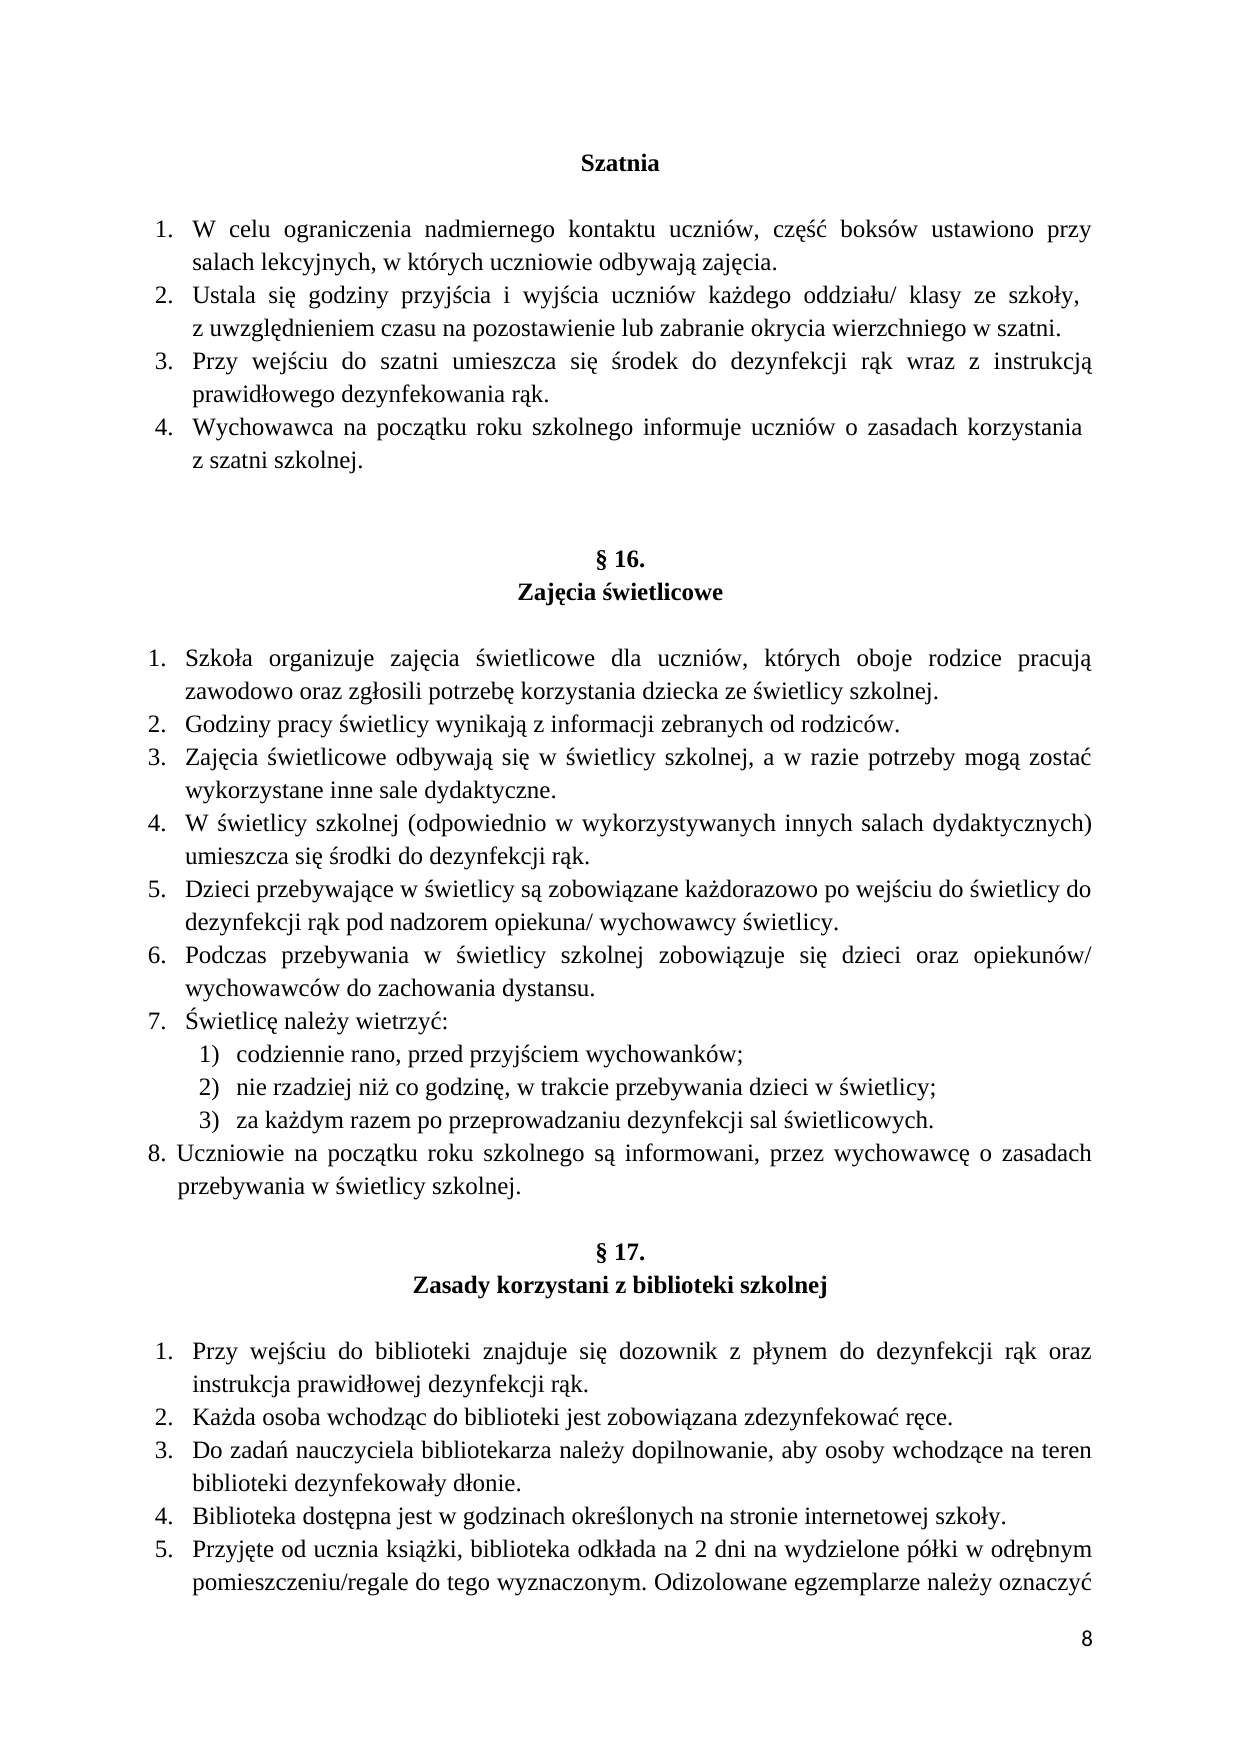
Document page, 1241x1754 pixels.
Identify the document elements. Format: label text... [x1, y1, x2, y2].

list § 17. [148, 1237, 1093, 1266]
list Szatnia [148, 148, 1093, 176]
text Zajęcia świetlicowe odbywają się w świetlicy szkolnej, a w razie potrzeby mogą zostać wykorzystane inne sale dydaktyczne. [148, 742, 1093, 804]
text Świetlicę należy wietrzyć: [148, 1006, 1093, 1035]
text 8. Uczniowie na początku roku szkolnego są informowani, przez wychowawcę o zasadach przebywania w świetlicy szkolnej. [148, 1138, 1093, 1200]
text W świetlicy szkolnej (odpowiednio w wykorzystywanych innych salach dydaktycznych) umieszcza się środki do dezynfekcji rąk. [148, 808, 1093, 870]
text Szkoła organizuje zajęcia świetlicowe dla uczniów, których oboje rodzice pracują zawodowo oraz zgłosili potrzebę korzystania dziecka ze świetlicy szkolnej. [148, 643, 1093, 705]
text Podczas przebywania w świetlicy szkolnej zobowiązuje się dzieci oraz opiekunów/ wychowawców do zachowania dystansu. [148, 940, 1093, 1002]
list W celu ograniczenia nadmiernego kontaktu uczniów, część boksów ustawiono przy salach lekcyjnych, w których uczniowie odbywają zajęcia. [154, 214, 1093, 275]
list nie rzadziej niż co godzinę, w trakcie przebywania dzieci w świetlicy; [199, 1072, 1093, 1101]
list § 16. [148, 544, 1093, 573]
list Do zadań nauczyciela bibliotekarza należy dopilnowanie, aby osoby wchodzące na teren biblioteki dezynfekowały dłonie. [154, 1435, 1093, 1497]
list Wychowawca na początku roku szkolnego informuje uczniów o zasadach korzystania z szatni szkolnej. [154, 412, 1093, 473]
list Zasady korzystani z biblioteki szkolnej [148, 1270, 1093, 1299]
list Każda osoba wchodząc do biblioteki jest zobowiązana zdezynfekować ręce. [154, 1402, 1093, 1431]
text Godziny pracy świetlicy wynikają z informacji zebranych od rodziców. [148, 709, 1093, 738]
list Zajęcia świetlicowe [148, 577, 1093, 606]
list Przy wejściu do biblioteki znajduje się dozownik z płynem do dezynfekcji rąk oraz instrukcja prawidłowej dezynfekcji rąk. [154, 1336, 1093, 1398]
list Ustala się godziny przyjścia i wyjścia uczniów każdego oddziału/ klasy ze szkoły, z uwzględnieniem czasu na pozostawienie lub zabranie okrycia wierzchniego w szatni. [154, 280, 1093, 341]
text Dzieci przebywające w świetlicy są zobowiązane każdorazowo po wejściu do świetlicy do dezynfekcji rąk pod nadzorem opiekuna/ wychowawcy świetlicy. [148, 874, 1093, 936]
list Przy wejściu do szatni umieszcza się środek do dezynfekcji rąk wraz z instrukcją prawidłowego dezynfekowania rąk. [154, 346, 1093, 407]
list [154, 1534, 1093, 1596]
list Biblioteka dostępna jest w godzinach określonych na stronie internetowej szkoły. [154, 1501, 1093, 1530]
list za każdym razem po przeprowadzaniu dezynfekcji sal świetlicowych. [199, 1105, 1093, 1134]
list codziennie rano, przed przyjściem wychowanków; [199, 1039, 1093, 1068]
